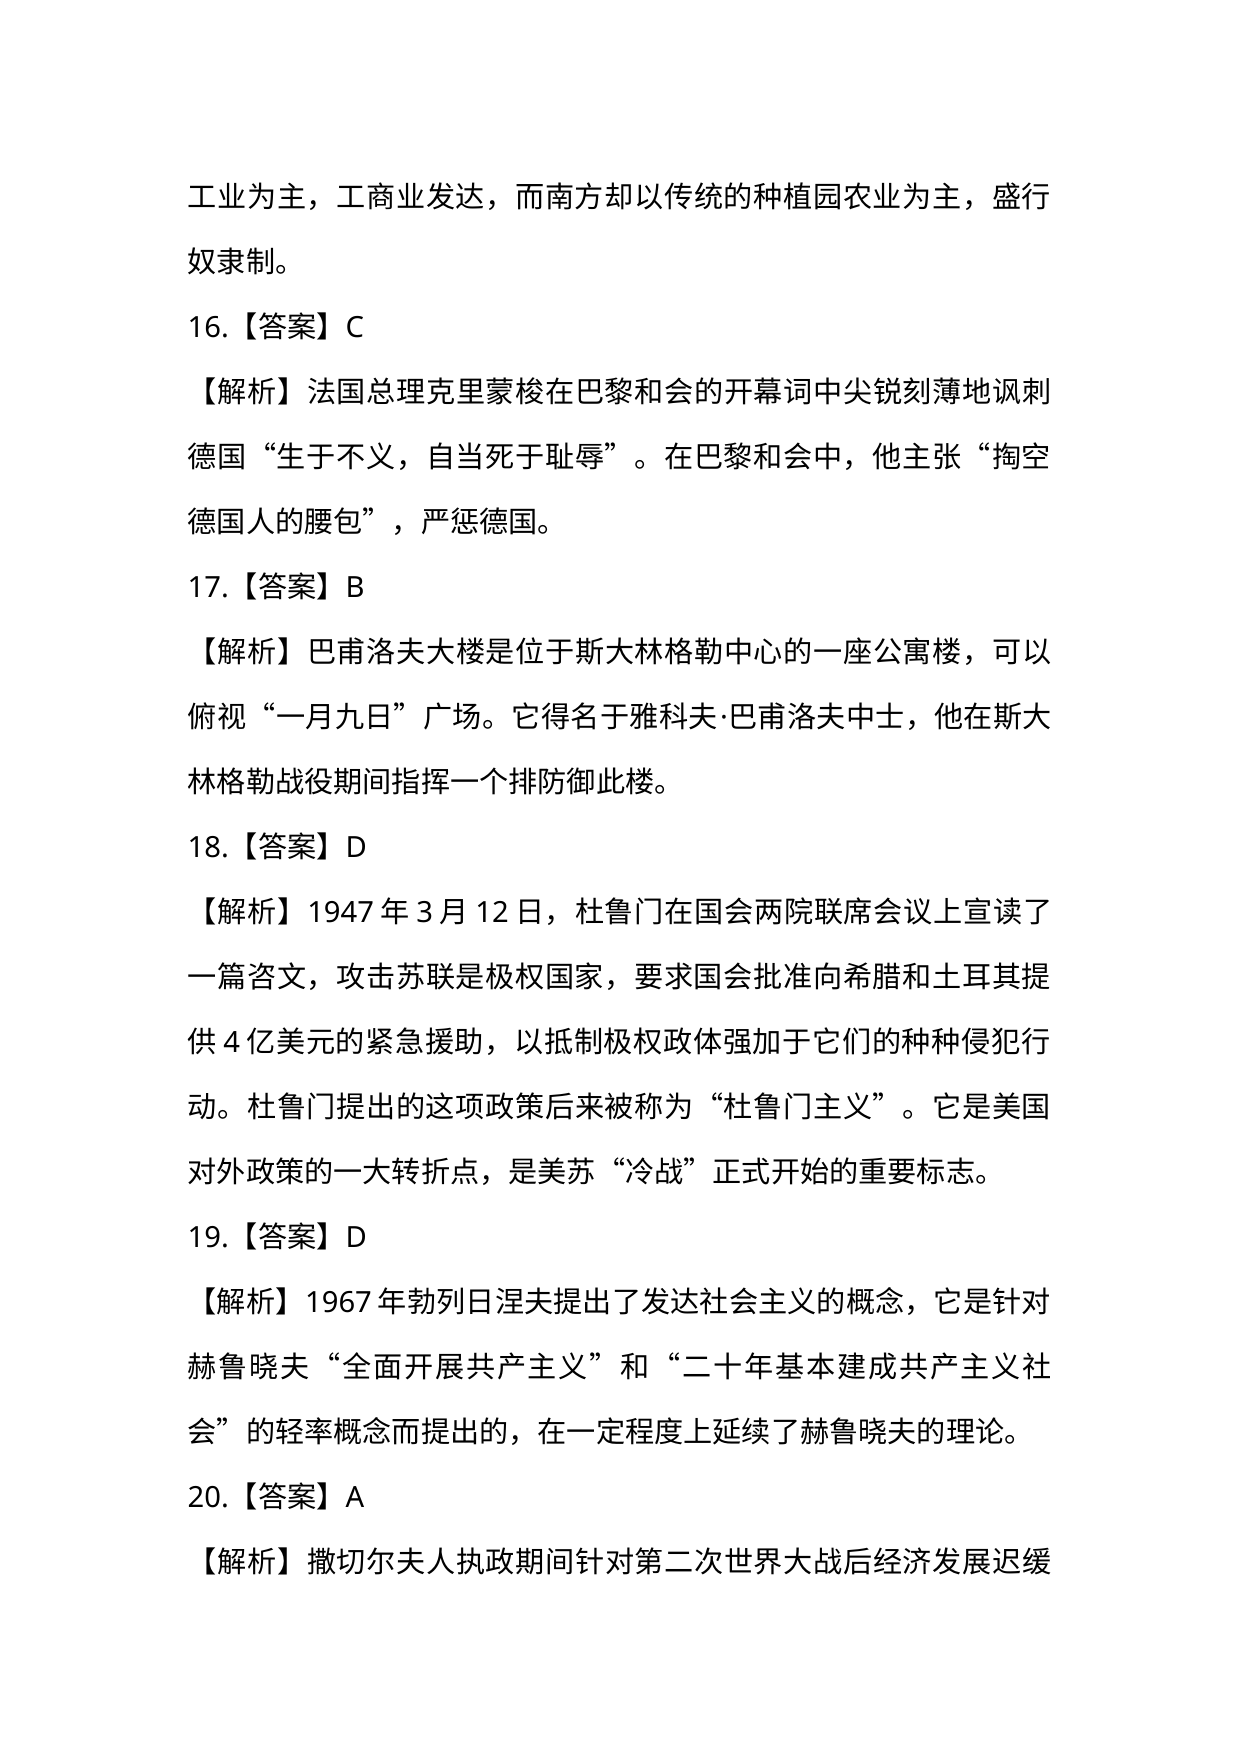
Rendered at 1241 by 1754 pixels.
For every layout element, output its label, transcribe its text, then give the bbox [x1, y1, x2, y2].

text 18.【答案】D [187, 812, 1053, 877]
text 17.【答案】B [187, 552, 1053, 617]
text 【解析】1947年3月12日，杜鲁门在国会两院联席会议上宣读了一篇咨文，攻击苏联是极权国家，要求国会批准向希腊和土耳其提供4亿美元的紧急援助，以抵制极权政体强加于它们的种种侵犯行动。杜鲁门提出的这项政策后来被称为“杜鲁门主义”。它是美国对外政策的一大转折点，是美苏“冷战”正式开始的重要标志。 [187, 877, 1053, 1202]
text 20.【答案】A [187, 1462, 1053, 1527]
text 19.【答案】D [187, 1202, 1053, 1267]
text 【解析】法国总理克里蒙梭在巴黎和会的开幕词中尖锐刻薄地讽刺德国“生于不义，自当死于耻辱”。在巴黎和会中，他主张“掏空德国人的腰包”，严惩德国。 [187, 357, 1053, 552]
text 【解析】巴甫洛夫大楼是位于斯大林格勒中心的一座公寓楼，可以俯视“一月九日”广场。它得名于雅科夫·巴甫洛夫中士，他在斯大林格勒战役期间指挥一个排防御此楼。 [187, 617, 1053, 812]
text 16.【答案】C [187, 292, 1053, 357]
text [187, 1527, 1053, 1592]
text 【解析】1967年勃列日涅夫提出了发达社会主义的概念，它是针对赫鲁晓夫“全面开展共产主义”和“二十年基本建成共产主义社会”的轻率概念而提出的，在一定程度上延续了赫鲁晓夫的理论。 [187, 1267, 1053, 1462]
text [187, 162, 1053, 292]
